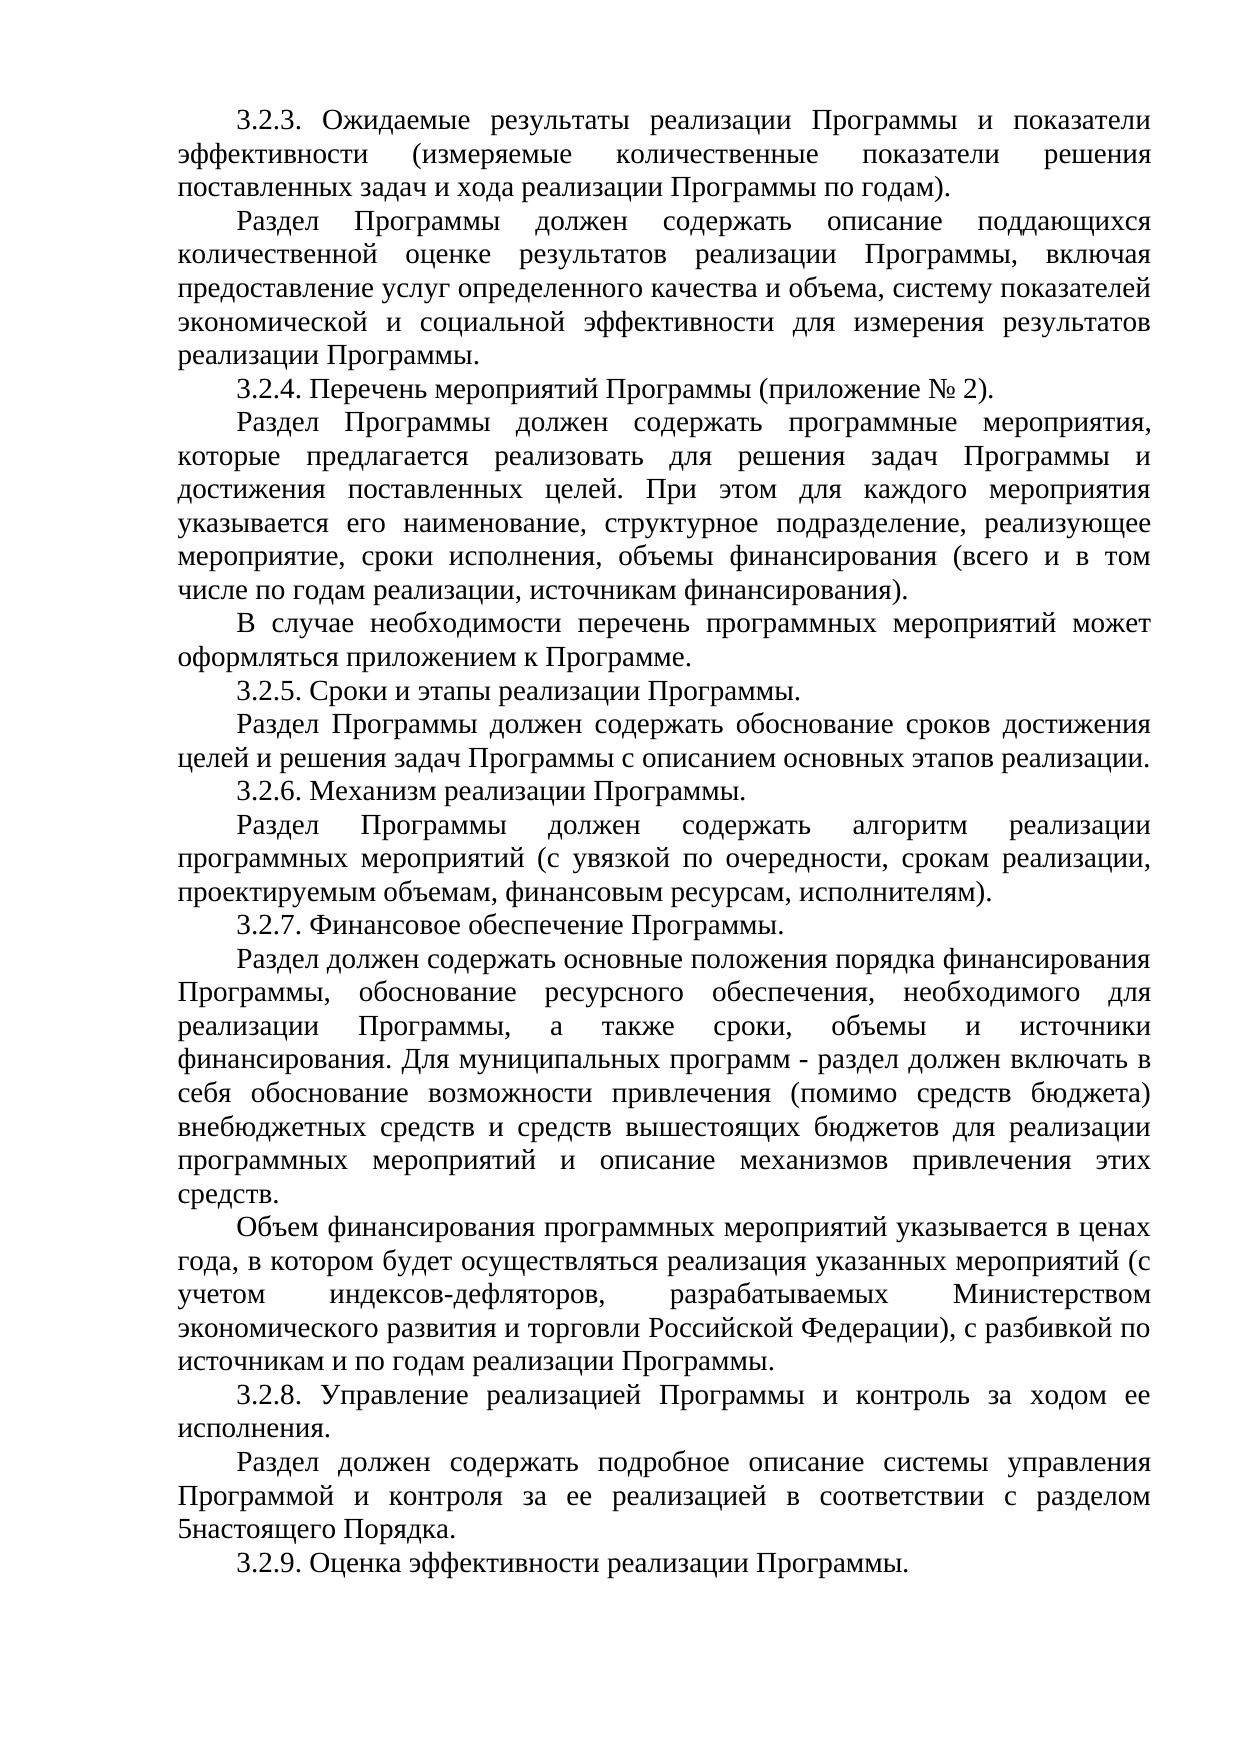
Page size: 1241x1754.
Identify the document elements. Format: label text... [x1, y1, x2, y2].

text 3.2.4. Перечень мероприятий Программы (приложение № 2). [177, 371, 1152, 404]
text 3.2.8. Управление реализацией Программы и контроль за ходом ее исполнения. [177, 1377, 1152, 1444]
text 3.2.7. Финансовое обеспечение Программы. [177, 907, 1152, 941]
text Раздел Программы должен содержать описание поддающихся количественной оценке результатов реализации Программы, включая предоставление услуг определенного качества и объема, систему показателей экономической и социальной эффективности для измерения результатов реализации Программы. [177, 203, 1152, 371]
text Раздел Программы должен содержать обоснование сроков достижения целей и решения задач Программы с описанием основных этапов реализации. [177, 706, 1152, 773]
text Раздел должен содержать основные положения порядка финансирования Программы, обоснование ресурсного обеспечения, необходимого для реализации Программы, а также сроки, объемы и источники финансирования. Для муниципальных программ - раздел должен включать в себя обоснование возможности привлечения (помимо средств бюджета) внебюджетных средств и средств вышестоящих бюджетов для реализации программных мероприятий и описание механизмов привлечения этих средств. [177, 941, 1152, 1209]
text Объем финансирования программных мероприятий указывается в ценах года, в котором будет осуществляться реализация указанных мероприятий (с учетом индексов-дефляторов, разрабатываемых Министерством экономического развития и торговли Российской Федерации), с разбивкой по источникам и по годам реализации Программы. [177, 1209, 1152, 1377]
text 3.2.5. Сроки и этапы реализации Программы. [177, 673, 1152, 706]
text Раздел Программы должен содержать программные мероприятия, которые предлагается реализовать для решения задач Программы и достижения поставленных целей. При этом для каждого мероприятия указывается его наименование, структурное подразделение, реализующее мероприятие, сроки исполнения, объемы финансирования (всего и в том числе по годам реализации, источникам финансирования). [177, 404, 1152, 606]
text 3.2.3. Ожидаемые результаты реализации Программы и показатели эффективности (измеряемые количественные показатели решения поставленных задач и хода реализации Программы по годам). [177, 102, 1152, 203]
text Раздел Программы должен содержать алгоритм реализации программных мероприятий (с увязкой по очередности, срокам реализации, проектируемым объемам, финансовым ресурсам, исполнителям). [177, 807, 1152, 907]
text 3.2.6. Механизм реализации Программы. [177, 773, 1152, 807]
text Раздел должен содержать подробное описание системы управления Программой и контроля за ее реализацией в соответствии с разделом 5настоящего Порядка. [177, 1444, 1152, 1545]
text В случае необходимости перечень программных мероприятий может оформляться приложением к Программе. [177, 606, 1152, 673]
text 3.2.9. Оценка эффективности реализации Программы. [177, 1545, 1152, 1578]
